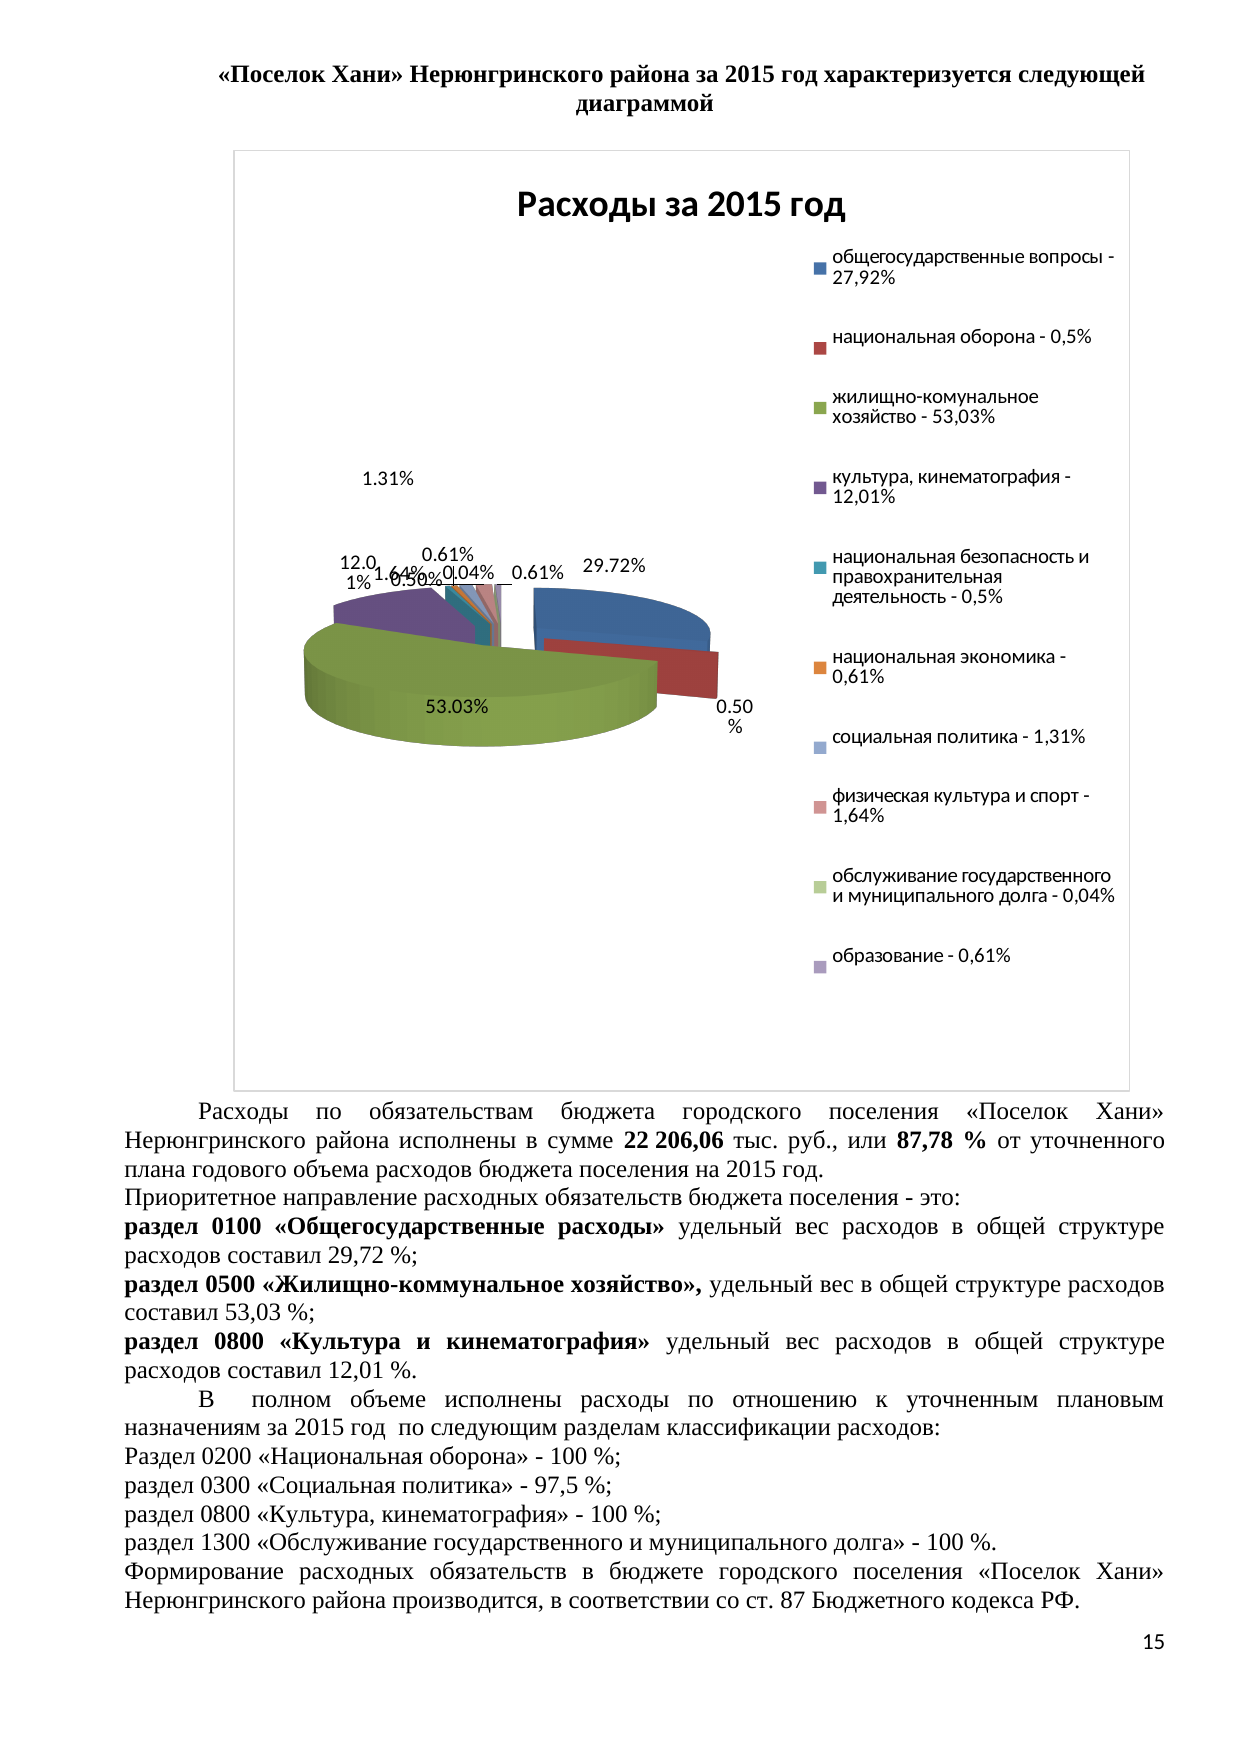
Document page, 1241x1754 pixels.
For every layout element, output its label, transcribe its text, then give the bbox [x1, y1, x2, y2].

text Приоритетное направление расходных обязательств бюджета поселения - это: [124, 1182, 1165, 1211]
text Раздел 0200 «Национальная оборона» - 100 %; [124, 1441, 1165, 1470]
text раздел 1300 «Обслуживание государственного и муниципального долга» - 100 %. [124, 1527, 1165, 1556]
text «Поселок Хани» Нерюнгринского района за 2015 год характеризуется следующей диаграммой [124, 59, 1165, 117]
text раздел 0500 «Жилищно-коммунальное хозяйство», удельный вес в общей структуре расходов составил 53,03 %; [124, 1269, 1165, 1326]
text Расходы по обязательствам бюджета городского поселения «Поселок Хани» Нерюнгринского района исполнены в сумме 22 206,06 тыс. руб., или 87,78 % от уточненного плана годового объема расходов бюджета поселения на 2015 год. [124, 1096, 1165, 1182]
text Формирование расходных обязательств в бюджете городского поселения «Поселок Хани» Нерюнгринского района производится, в соответствии со ст. 87 Бюджетного кодекса РФ. [124, 1556, 1165, 1614]
text раздел 0100 «Общегосударственные расходы» удельный вес расходов в общей структуре расходов составил 29,72 %; [124, 1211, 1165, 1269]
text раздел 0800 «Культура и кинематография» удельный вес расходов в общей структуре расходов составил 12,01 %. [124, 1326, 1165, 1384]
text раздел 0300 «Социальная политика» - 97,5 %; [124, 1470, 1165, 1499]
text В полном объеме исполнены расходы по отношению к уточненным плановым назначениям за 2015 год по следующим разделам классификации расходов: [124, 1384, 1165, 1441]
text раздел 0800 «Культура, кинематография» - 100 %; [124, 1499, 1165, 1527]
